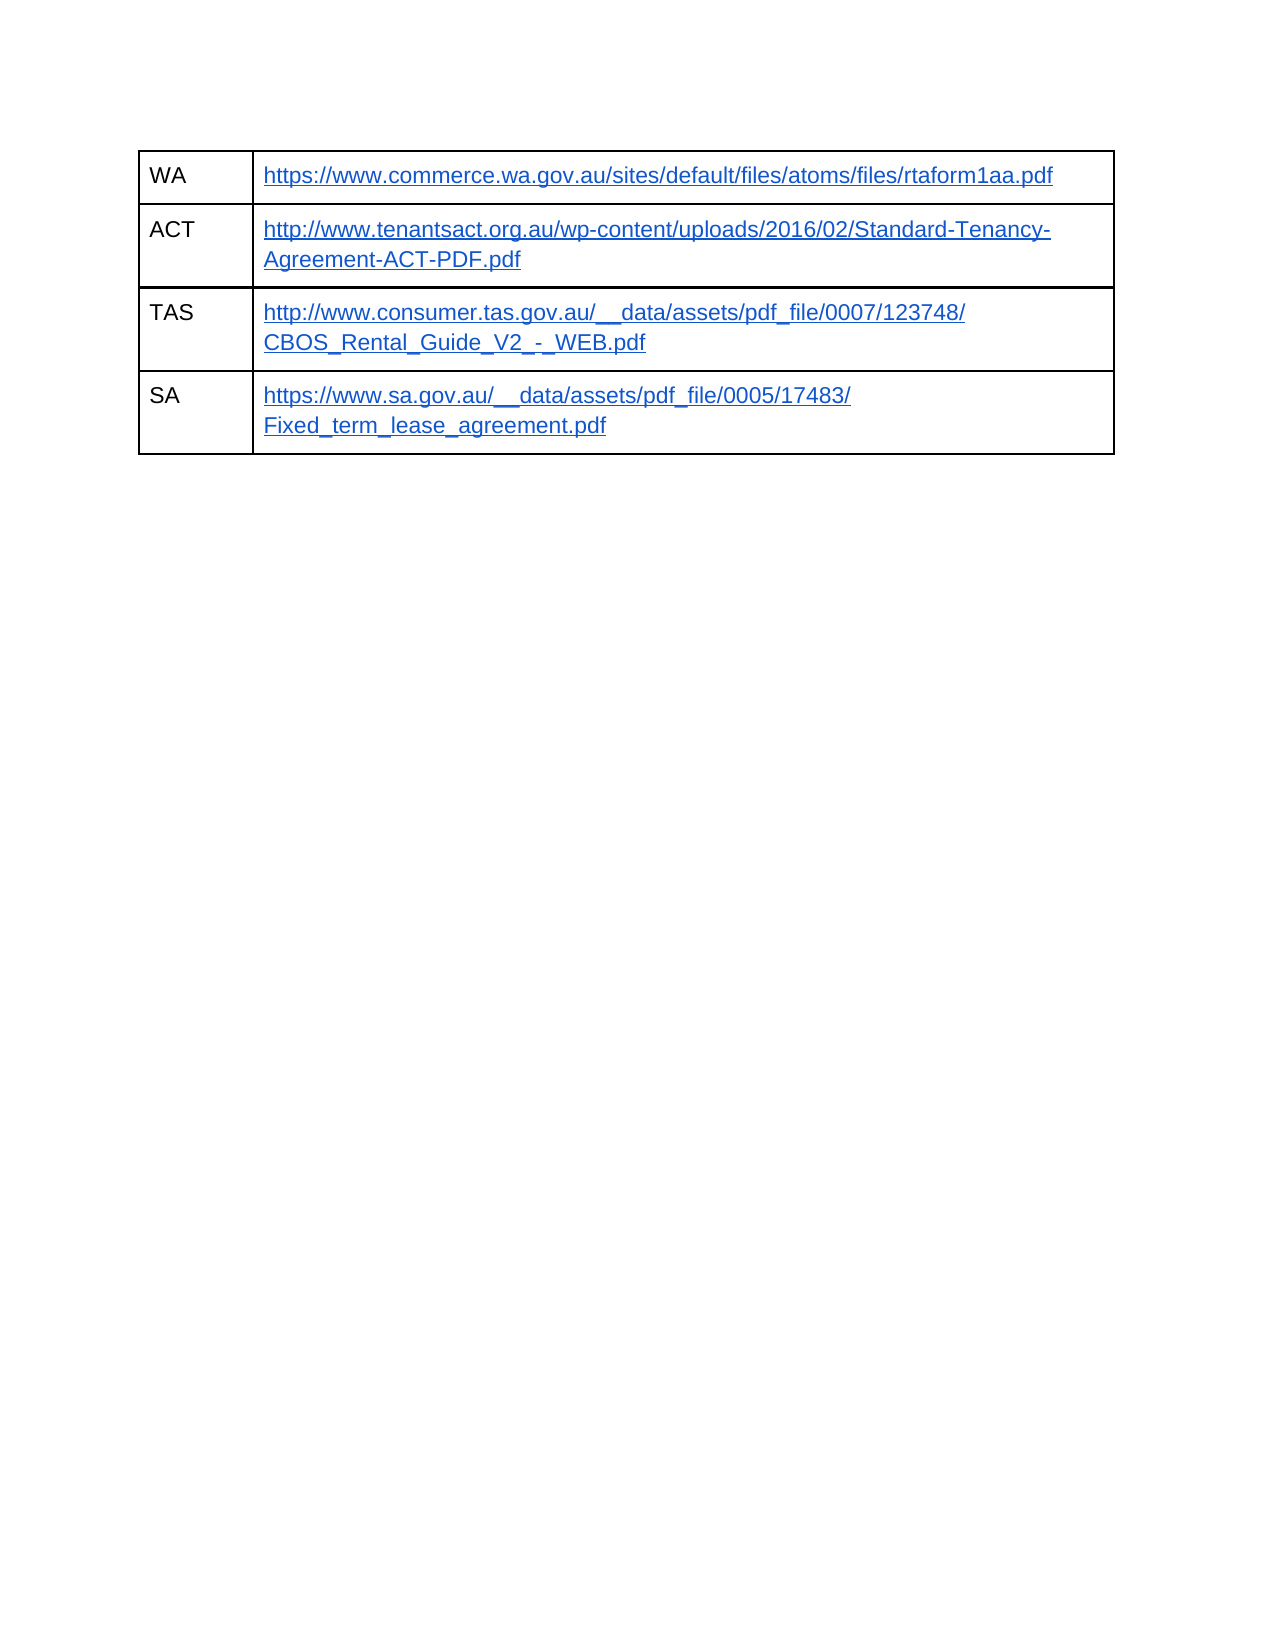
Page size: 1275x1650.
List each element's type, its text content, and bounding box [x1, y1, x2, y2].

table_cell http://www.consumer.tas.gov.au/__data/assets/pdf_file/0007/123748/CBOS_Rental_Guide_V2_-_WEB.pdf [254, 289, 1113, 370]
table_cell WA [140, 152, 252, 203]
table_cell TAS [140, 289, 252, 370]
table_cell https://www.commerce.wa.gov.au/sites/default/files/atoms/files/rtaform1aa.pdf [254, 152, 1113, 203]
table_cell https://www.sa.gov.au/__data/assets/pdf_file/0005/17483/Fixed_term_lease_agreement.pdf [254, 372, 1113, 453]
table_cell ACT [140, 205, 252, 286]
table_cell SA [140, 372, 252, 453]
table_cell http://www.tenantsact.org.au/wp-content/uploads/2016/02/Standard-Tenancy-Agreement-ACT-PDF.pdf [254, 205, 1113, 286]
